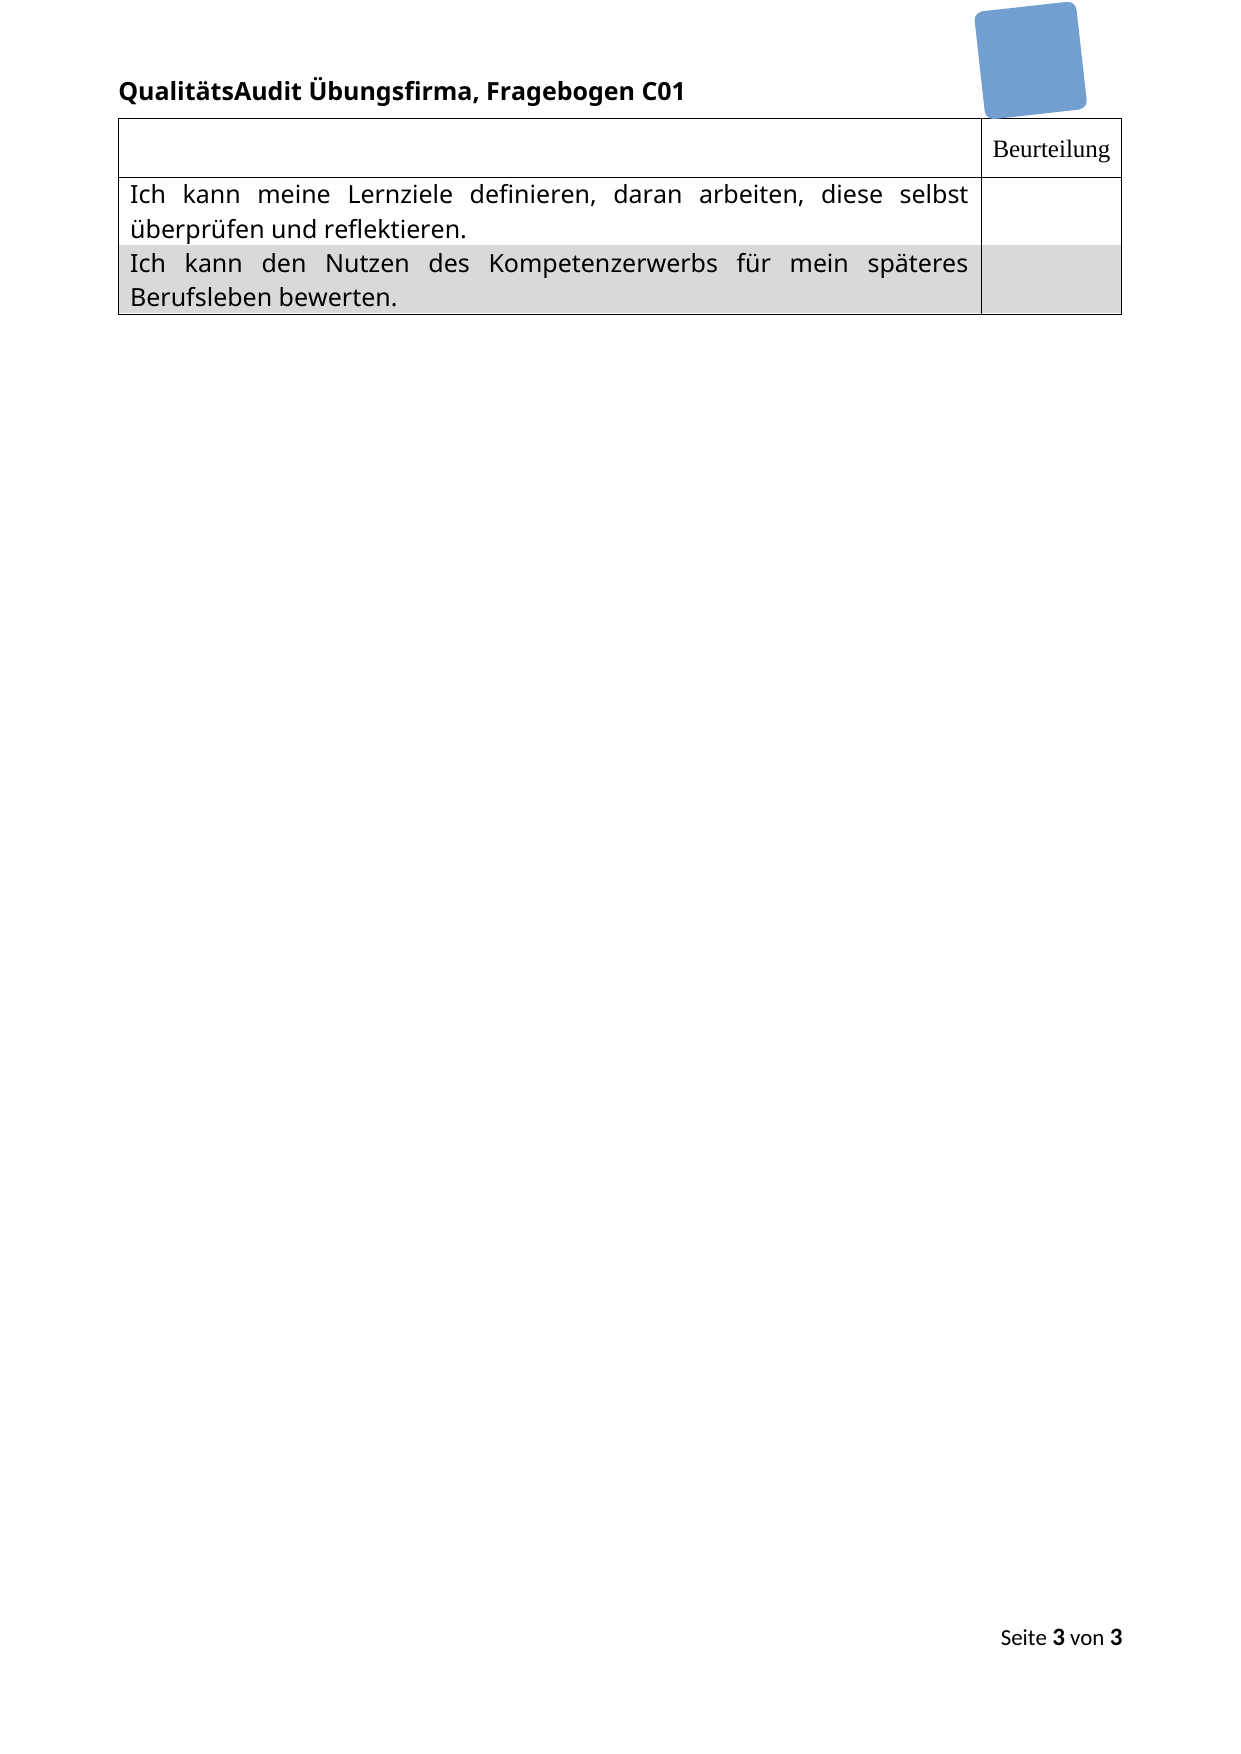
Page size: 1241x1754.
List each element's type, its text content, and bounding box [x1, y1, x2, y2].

table_cell [982, 245, 1121, 313]
table_cell Ich kann meine Lernziele definieren, daran arbeiten, diese selbst überprüfen und reflektieren. [119, 178, 981, 245]
table_cell Ich kann den Nutzen des Kompetenzerwerbs für mein späteres Berufsleben bewerten. [119, 245, 981, 313]
table_header Beurteilung [982, 119, 1121, 177]
table_header [119, 119, 981, 177]
table_cell [982, 178, 1121, 245]
